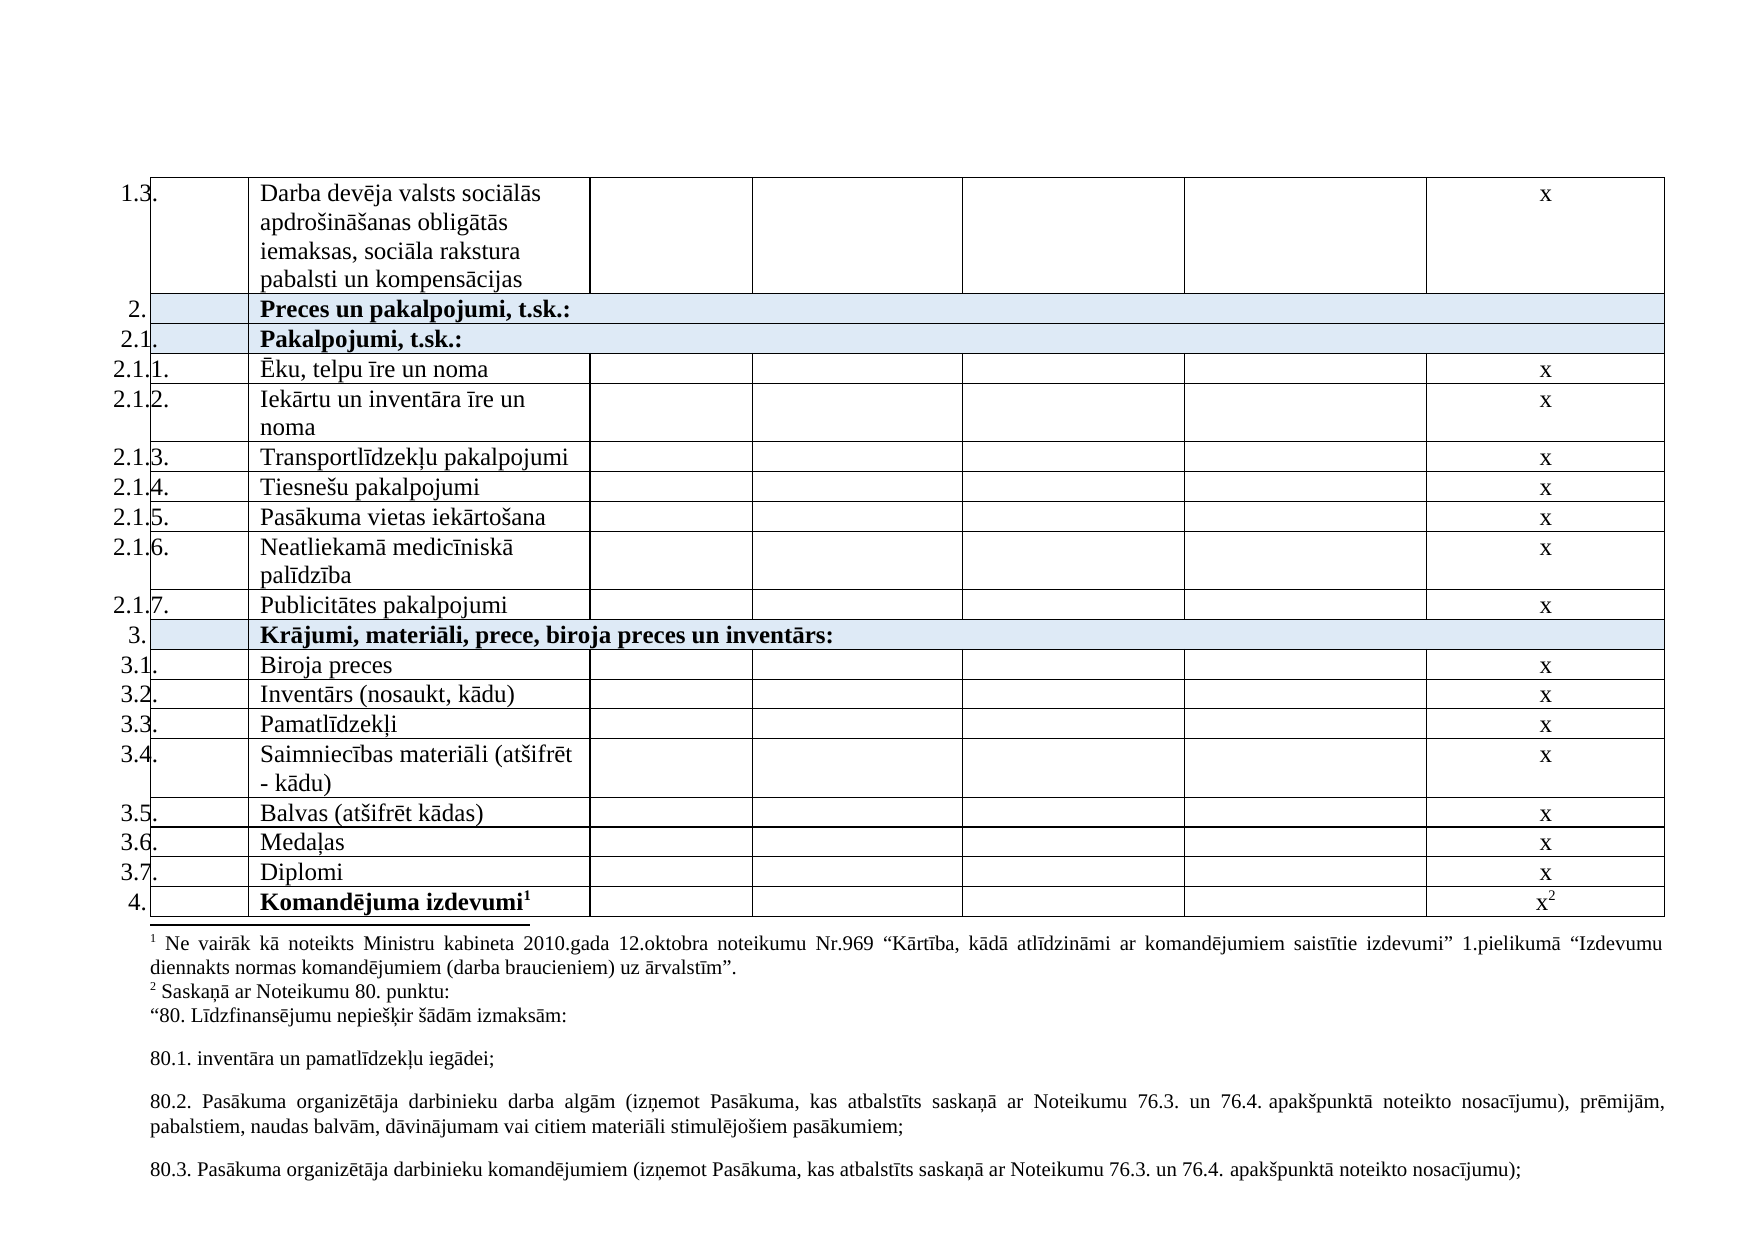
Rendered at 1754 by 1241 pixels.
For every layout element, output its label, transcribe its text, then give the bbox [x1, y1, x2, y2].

table_cell [151, 857, 248, 886]
table_cell [151, 828, 248, 856]
table_cell [753, 532, 962, 589]
table_cell [963, 739, 1184, 797]
table_cell [591, 472, 752, 501]
table_cell [151, 324, 248, 353]
table_cell Publicitātes pakalpojumi [249, 590, 589, 619]
table_cell x [1427, 472, 1664, 501]
table_cell x [1427, 178, 1664, 293]
table_cell [1185, 532, 1426, 589]
table_cell [963, 178, 1184, 293]
table_cell Komandējuma izdevumi [249, 887, 589, 916]
table_cell [963, 384, 1184, 441]
table_cell [151, 590, 248, 619]
table_cell [151, 442, 248, 471]
table_cell Saimniecības materiāli (atšifrēt - kādu) [249, 739, 589, 797]
table_cell [591, 502, 752, 531]
table_cell [963, 442, 1184, 471]
table_cell Pamatlīdzekļi [249, 709, 589, 738]
table_cell [151, 709, 248, 738]
table_cell [753, 590, 962, 619]
table_cell Diplomi [249, 857, 589, 886]
table_cell [753, 857, 962, 886]
table_cell [1185, 887, 1426, 916]
table_cell [753, 472, 962, 501]
table_cell [151, 472, 248, 501]
table_cell [1185, 828, 1426, 856]
table_cell [1185, 502, 1426, 531]
table_cell [963, 680, 1184, 708]
table_cell [151, 502, 248, 531]
table_cell [151, 798, 248, 826]
table_cell Preces un pakalpojumi, t.sk.: [249, 294, 1664, 323]
table_cell [753, 798, 962, 826]
table_cell [963, 532, 1184, 589]
table_cell [151, 887, 248, 916]
table_cell [753, 650, 962, 678]
table_cell x [1427, 354, 1664, 383]
table_cell [1185, 857, 1426, 886]
table_cell [591, 680, 752, 708]
table_cell [151, 178, 248, 293]
table_cell Balvas (atšifrēt kādas) [249, 798, 589, 826]
table_cell [591, 798, 752, 826]
table_cell x [1427, 828, 1664, 856]
table_cell [963, 354, 1184, 383]
table_cell [753, 739, 962, 797]
table_cell x [1427, 502, 1664, 531]
table_cell [1185, 798, 1426, 826]
table_cell [753, 178, 962, 293]
table_cell [1185, 709, 1426, 738]
table_cell [753, 354, 962, 383]
table_cell Tiesnešu pakalpojumi [249, 472, 589, 501]
table_cell [591, 442, 752, 471]
table_cell [591, 354, 752, 383]
table_cell [753, 442, 962, 471]
table_cell [591, 650, 752, 678]
table_cell [753, 887, 962, 916]
table_cell [591, 590, 752, 619]
table_cell x [1427, 680, 1664, 708]
table_cell x [1427, 532, 1664, 589]
table_cell Pakalpojumi, t.sk.: [249, 324, 1664, 353]
table_cell [591, 887, 752, 916]
table_cell [963, 828, 1184, 856]
table_cell [591, 857, 752, 886]
table_cell [1185, 739, 1426, 797]
table_cell x [1427, 887, 1664, 916]
table_cell Transportlīdzekļu pakalpojumi [249, 442, 589, 471]
table_cell [963, 590, 1184, 619]
table_cell [151, 294, 248, 323]
table_cell [591, 709, 752, 738]
table_cell [1185, 354, 1426, 383]
table_cell [591, 828, 752, 856]
table_cell [151, 620, 248, 649]
table_cell x [1427, 857, 1664, 886]
table_cell [963, 857, 1184, 886]
table_cell [591, 739, 752, 797]
table_cell [963, 887, 1184, 916]
table_cell [151, 354, 248, 383]
table_cell [591, 384, 752, 441]
table_cell [1185, 384, 1426, 441]
table_cell Ēku, telpu īre un noma [249, 354, 589, 383]
table_cell [963, 472, 1184, 501]
table_cell [963, 798, 1184, 826]
table_cell [151, 680, 248, 708]
table_cell x [1427, 442, 1664, 471]
table_cell [151, 739, 248, 797]
table_cell [963, 502, 1184, 531]
table_cell Darba devēja valsts sociālās apdrošināšanas obligātās iemaksas, sociāla rakstura pabalsti un kompensācijas [249, 178, 589, 293]
table_cell x [1427, 650, 1664, 678]
table_cell [151, 532, 248, 589]
table_cell [1185, 442, 1426, 471]
table_cell [591, 532, 752, 589]
table_cell Biroja preces [249, 650, 589, 678]
table_cell [1185, 680, 1426, 708]
table_cell [753, 828, 962, 856]
table_cell [753, 384, 962, 441]
table_cell Pasākuma vietas iekārtošana [249, 502, 589, 531]
table_cell [591, 178, 752, 293]
table_cell Iekārtu un inventāra īre un noma [249, 384, 589, 441]
table_cell Krājumi, materiāli, prece, biroja preces un inventārs: [249, 620, 1664, 649]
table_cell [753, 502, 962, 531]
table_cell [963, 709, 1184, 738]
table_cell [753, 709, 962, 738]
table_cell Neatliekamā medicīniskā palīdzība [249, 532, 589, 589]
table_cell x [1427, 384, 1664, 441]
table_cell Inventārs (nosaukt, kādu) [249, 680, 589, 708]
table_cell x [1427, 739, 1664, 797]
table_cell x [1427, 590, 1664, 619]
table_cell Medaļas [249, 828, 589, 856]
table_cell [963, 650, 1184, 678]
table_cell [1185, 650, 1426, 678]
table_cell [1185, 178, 1426, 293]
table_cell [1185, 590, 1426, 619]
table_cell [753, 680, 962, 708]
table_cell [151, 384, 248, 441]
table_cell [151, 650, 248, 678]
table_cell x [1427, 798, 1664, 826]
table_cell [1185, 472, 1426, 501]
table_cell x [1427, 709, 1664, 738]
